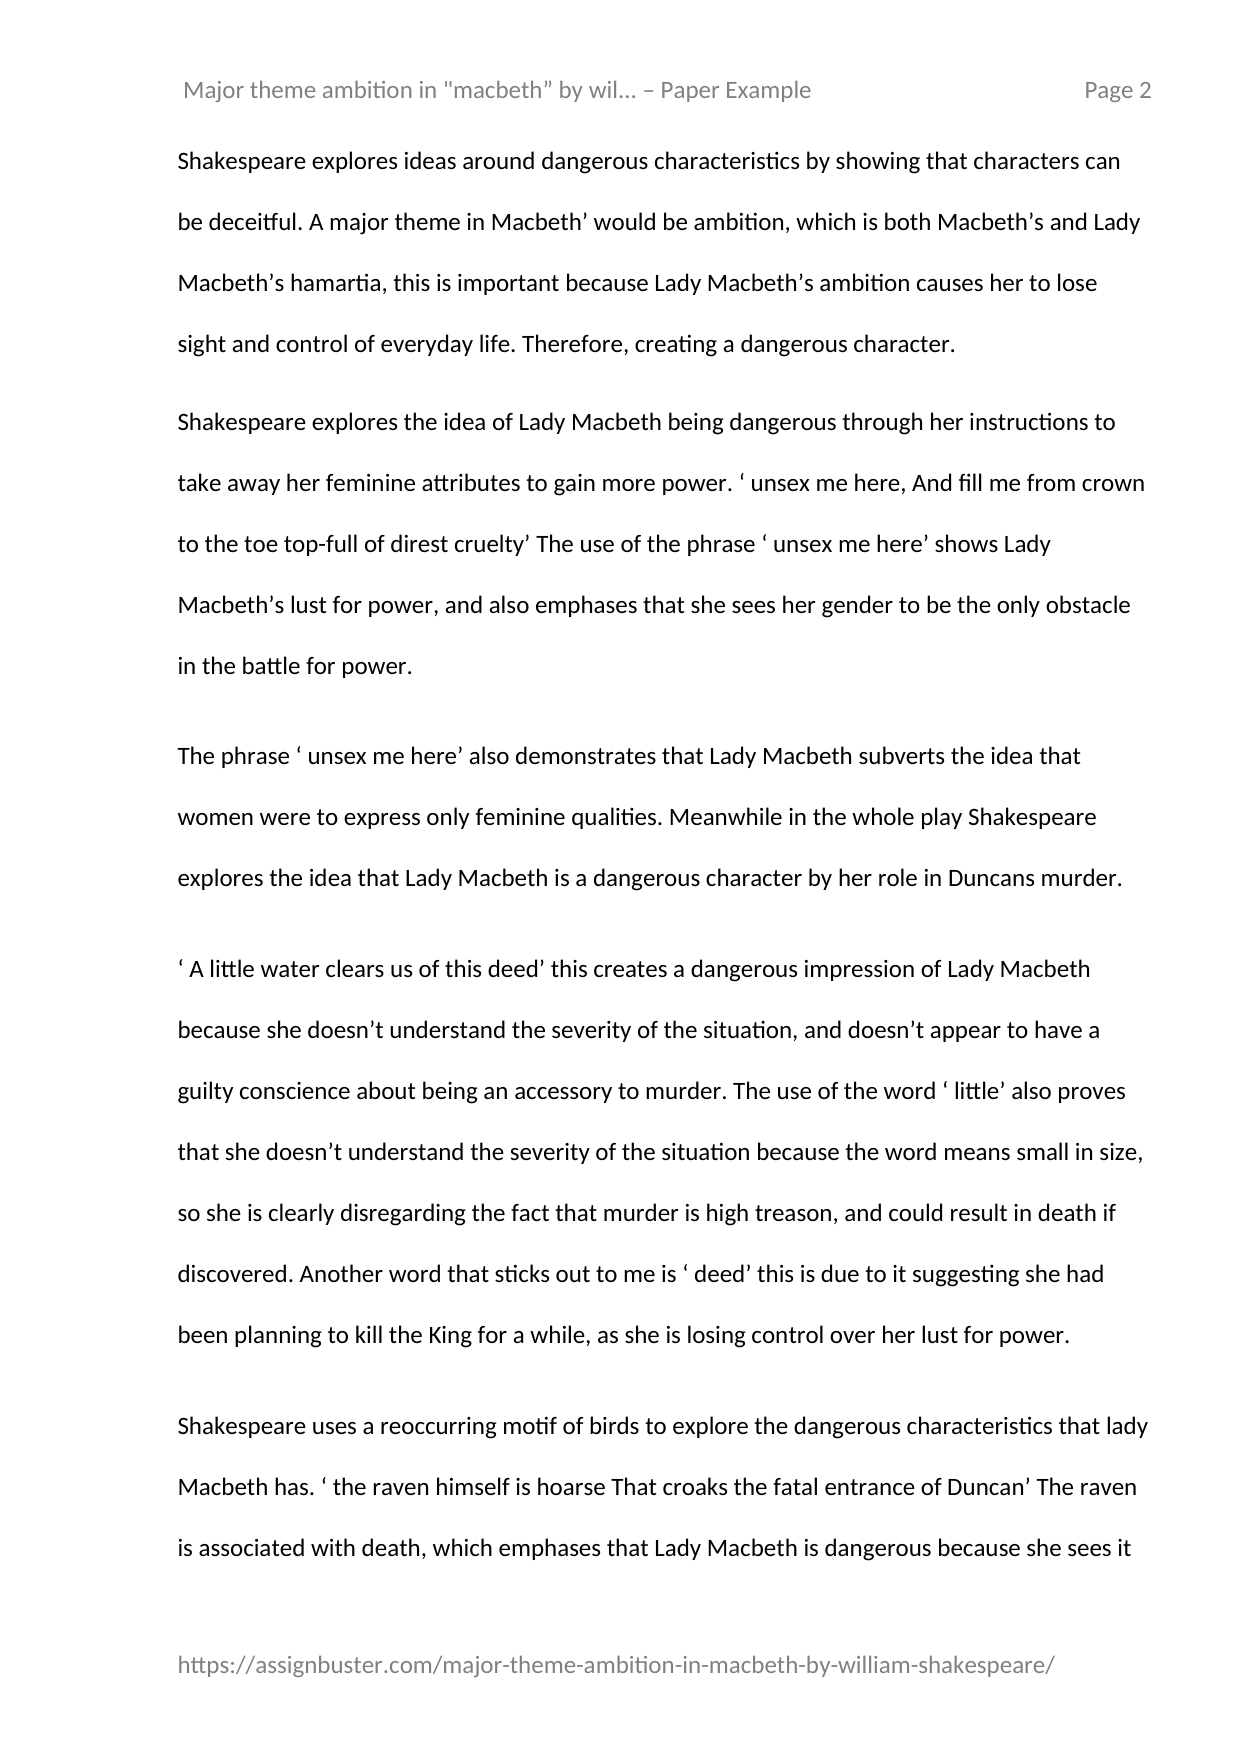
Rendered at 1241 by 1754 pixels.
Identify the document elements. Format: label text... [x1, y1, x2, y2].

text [177, 1410, 1152, 1562]
text Shakespeare explores the idea of Lady Macbeth being dangerous through her instructions to take away her feminine attributes to gain more power. ‘ unsex me here, And fill me from crown to the toe top-full of direst cruelty’ The use of the phrase ‘ unsex me here’ shows Lady Macbeth’s lust for power, and also emphases that she sees her gender to be the only obstacle in the battle for power. [177, 406, 1152, 681]
text Shakespeare explores ideas around dangerous characteristics by showing that characters can be deceitful. A major theme in Macbeth’ would be ambition, which is both Macbeth’s and Lady Macbeth’s hamartia, this is important because Lady Macbeth’s ambition causes her to lose sight and control of everyday life. Therefore, creating a dangerous character. [177, 145, 1152, 359]
text ‘ A little water clears us of this deed’ this creates a dangerous impression of Lady Macbeth because she doesn’t understand the severity of the situation, and doesn’t appear to have a guilty conscience about being an accessory to murder. The use of the word ‘ little’ also proves that she doesn’t understand the severity of the situation because the word means small in size, so she is clearly disregarding the fact that murder is high treason, and could result in death if discovered. Another word that sticks out to me is ‘ deed’ this is due to it suggesting she had been planning to kill the King for a while, as she is losing control over her lust for power. [177, 953, 1152, 1350]
text The phrase ‘ unsex me here’ also demonstrates that Lady Macbeth subverts the idea that women were to express only feminine qualities. Meanwhile in the whole play Shakespeare explores the idea that Lady Macbeth is a dangerous character by her role in Duncans murder. [177, 741, 1152, 893]
